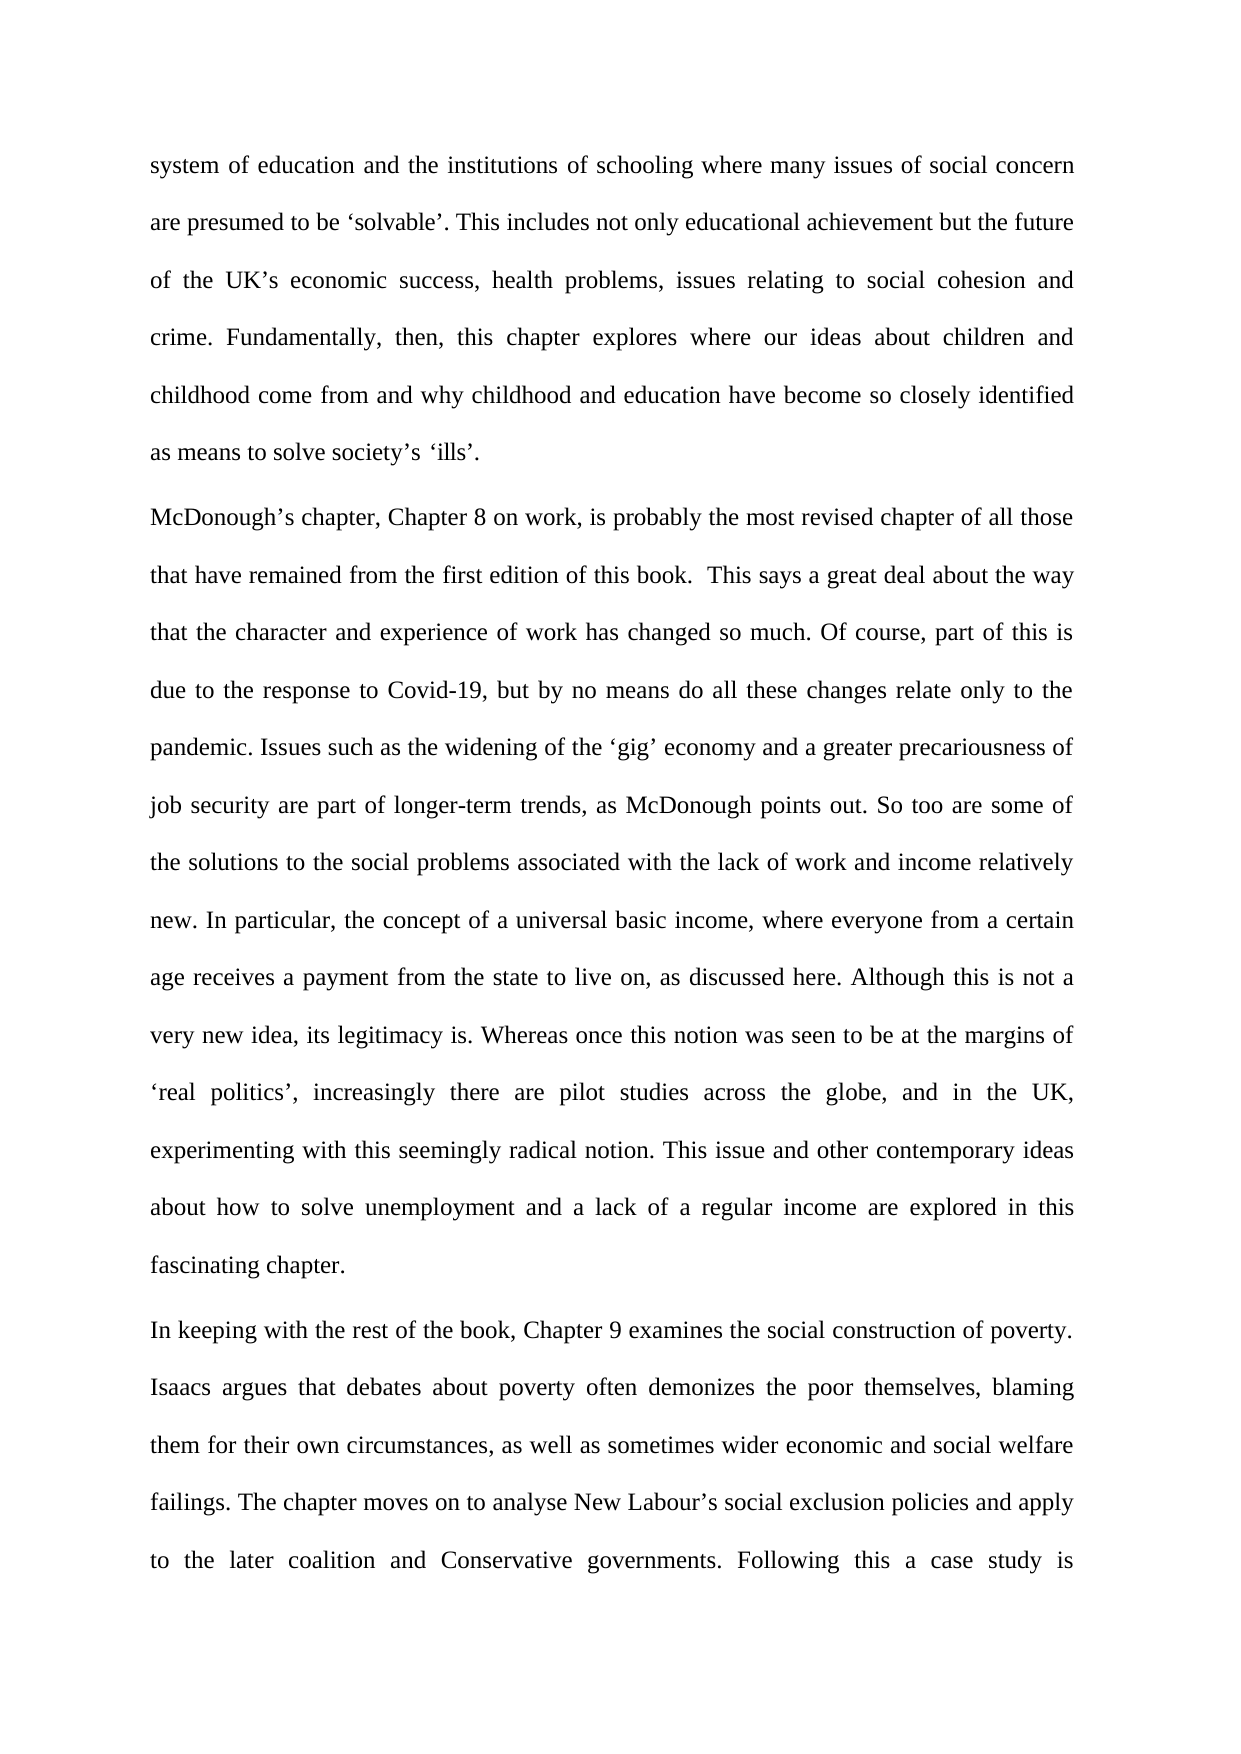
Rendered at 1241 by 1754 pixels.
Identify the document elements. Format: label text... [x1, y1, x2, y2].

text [150, 150, 1075, 466]
text McDonough’s chapter, Chapter 8 on work, is probably the most revised chapter of all those that have remained from the first edition of this book. This says a great deal about the way that the character and experience of work has changed so much. Of course, part of this is due to the response to Covid-19, but by no means do all these changes relate only to the pandemic. Issues such as the widening of the ‘gig’ economy and a greater precariousness of job security are part of longer-term trends, as McDonough points out. So too are some of the solutions to the social problems associated with the lack of work and income relatively new. In particular, the concept of a universal basic income, where everyone from a certain age receives a payment from the state to live on, as discussed here. Although this is not a very new idea, its legitimacy is. Whereas once this notion was seen to be at the margins of ‘real politics’, increasingly there are pilot studies across the globe, and in the UK, experimenting with this seemingly radical notion. This issue and other contemporary ideas about how to solve unemployment and a lack of a regular income are explored in this fascinating chapter. [150, 502, 1075, 1279]
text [150, 1315, 1075, 1573]
